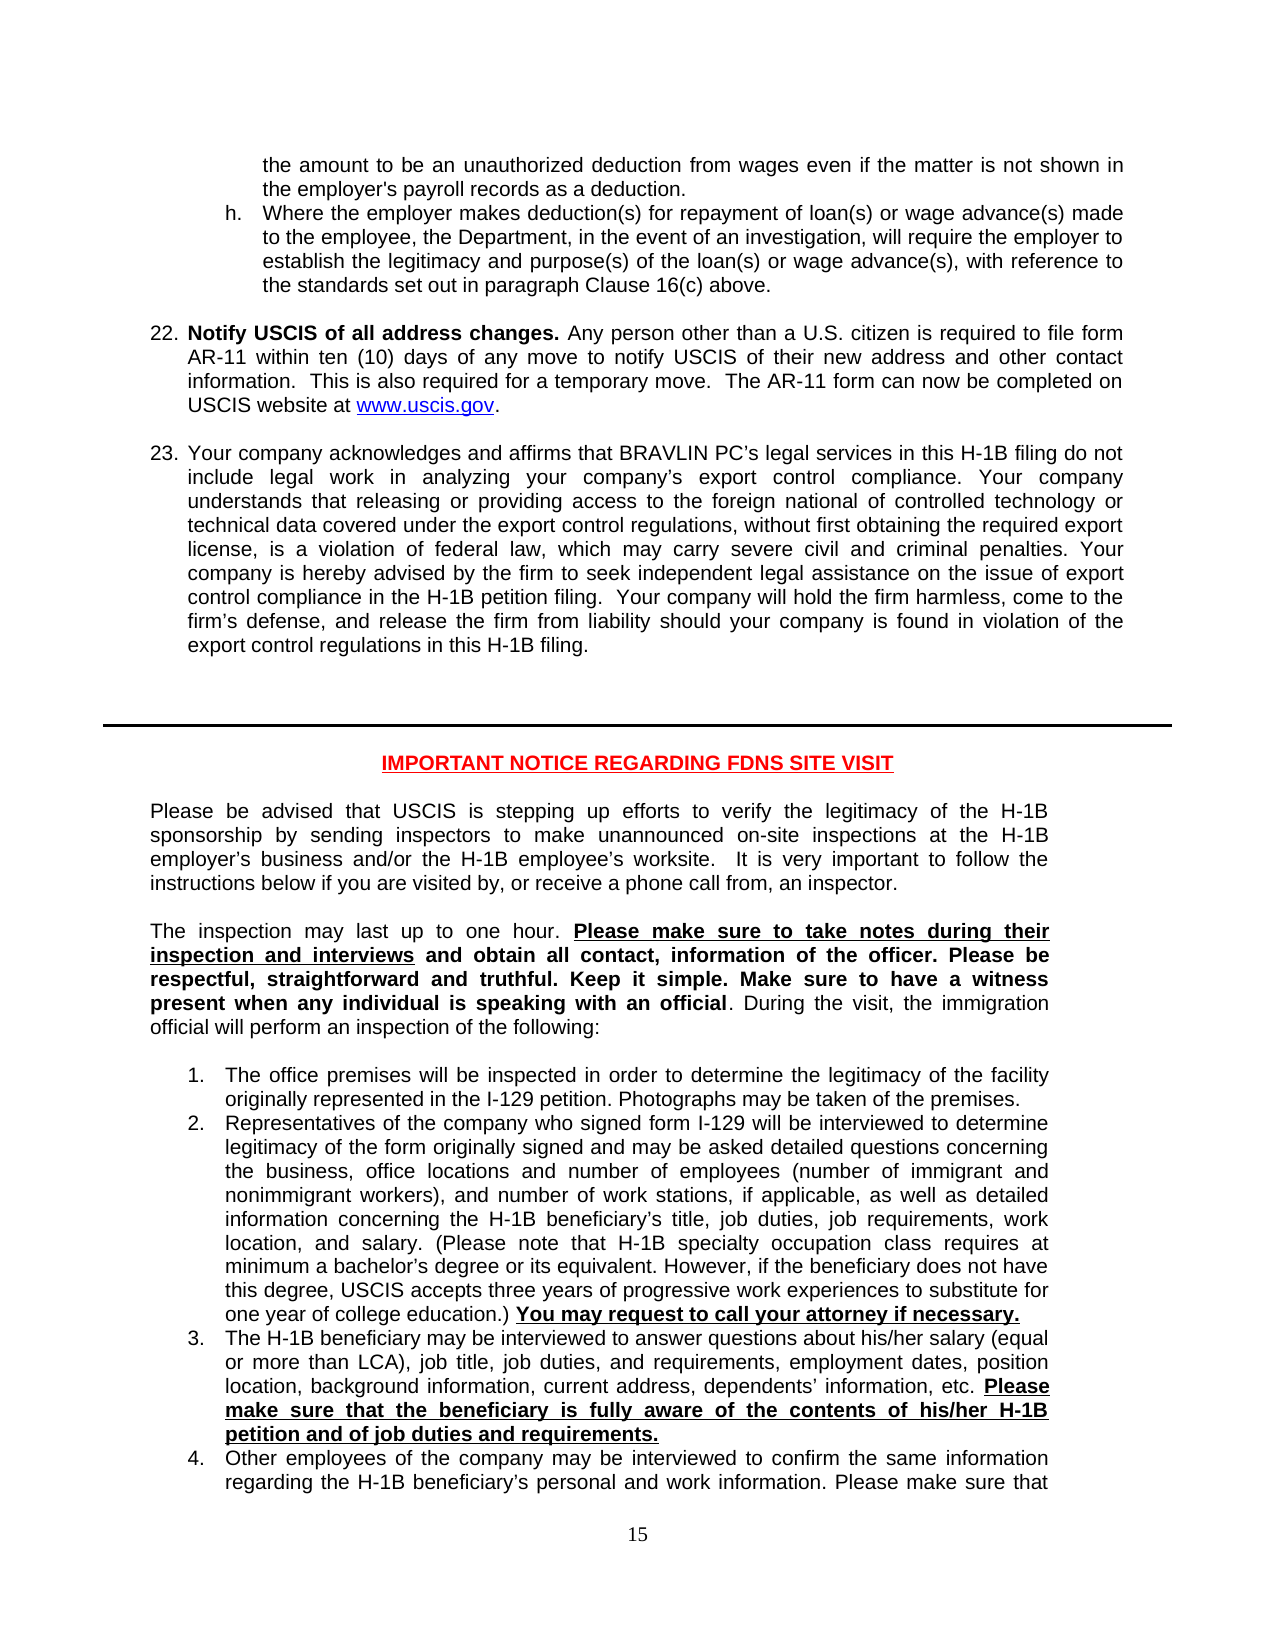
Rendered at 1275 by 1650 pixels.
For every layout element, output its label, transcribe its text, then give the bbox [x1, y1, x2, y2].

list Your company acknowledges and affirms that BRAVLIN PC’s legal services in this H-1B filing do not include legal work in analyzing your company’s export control compliance. Your company understands that releasing or providing access to the foreign national of controlled technology or technical data covered under the export control regulations, without first obtaining the required export license, is a violation of federal law, which may carry severe civil and criminal penalties. Your company is hereby advised by the firm to seek independent legal assistance on the issue of export control compliance in the H-1B petition filing. Your company will hold the firm harmless, come to the firm’s defense, and release the firm from liability should your company is found in violation of the export control regulations in this H-1B filing. [150, 441, 1125, 656]
text IMPORTANT NOTICE REGARDING FDNS SITE VISIT [150, 751, 1125, 775]
list Where the employer makes deduction(s) for repayment of loan(s) or wage advance(s) made to the employee, the Department, in the event of an investigation, will require the employer to establish the legitimacy and purpose(s) of the loan(s) or wage advance(s), with reference to the standards set out in paragraph Clause 16(c) above. [225, 201, 1125, 297]
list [225, 153, 1125, 201]
list Representatives of the company who signed form I-129 will be interviewed to determine legitimacy of the form originally signed and may be asked detailed questions concerning the business, office locations and number of employees (number of immigrant and nonimmigrant workers), and number of work stations, if applicable, as well as detailed information concerning the H-1B beneficiary’s title, job duties, job requirements, work location, and salary. (Please note that H-1B specialty occupation class requires at minimum a bachelor’s degree or its equivalent. However, if the beneficiary does not have this degree, USCIS accepts three years of progressive work experiences to substitute for one year of college education.) You may request to call your attorney if necessary. [187, 1111, 1050, 1326]
text The inspection may last up to one hour. Please make sure to take notes during their inspection and interviews and obtain all contact, information of the officer. Please be respectful, straightforward and truthful. Keep it simple. Make sure to have a witness present when any individual is speaking with an official. During the visit, the immigration official will perform an inspection of the following: [150, 919, 1050, 1039]
list Notify USCIS of all address changes. Any person other than a U.S. citizen is required to file form AR-11 within ten (10) days of any move to notify USCIS of their new address and other contact information. This is also required for a temporary move. The AR-11 form can now be completed on USCIS website at www.uscis.gov. [150, 321, 1125, 417]
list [187, 1446, 1050, 1494]
list The H-1B beneficiary may be interviewed to answer questions about his/her salary (equal or more than LCA), job title, job duties, and requirements, employment dates, position location, background information, current address, dependents’ information, etc. Please make sure that the beneficiary is fully aware of the contents of his/her H-1B petition and of job duties and requirements. [187, 1326, 1050, 1446]
text Please be advised that USCIS is stepping up efforts to verify the legitimacy of the H-1B sponsorship by sending inspectors to make unannounced on-site inspections at the H-1B employer’s business and/or the H-1B employee’s worksite. It is very important to follow the instructions below if you are visited by, or receive a phone call from, an inspector. [150, 799, 1050, 895]
list The office premises will be inspected in order to determine the legitimacy of the facility originally represented in the I-129 petition. Photographs may be taken of the premises. [187, 1063, 1050, 1111]
